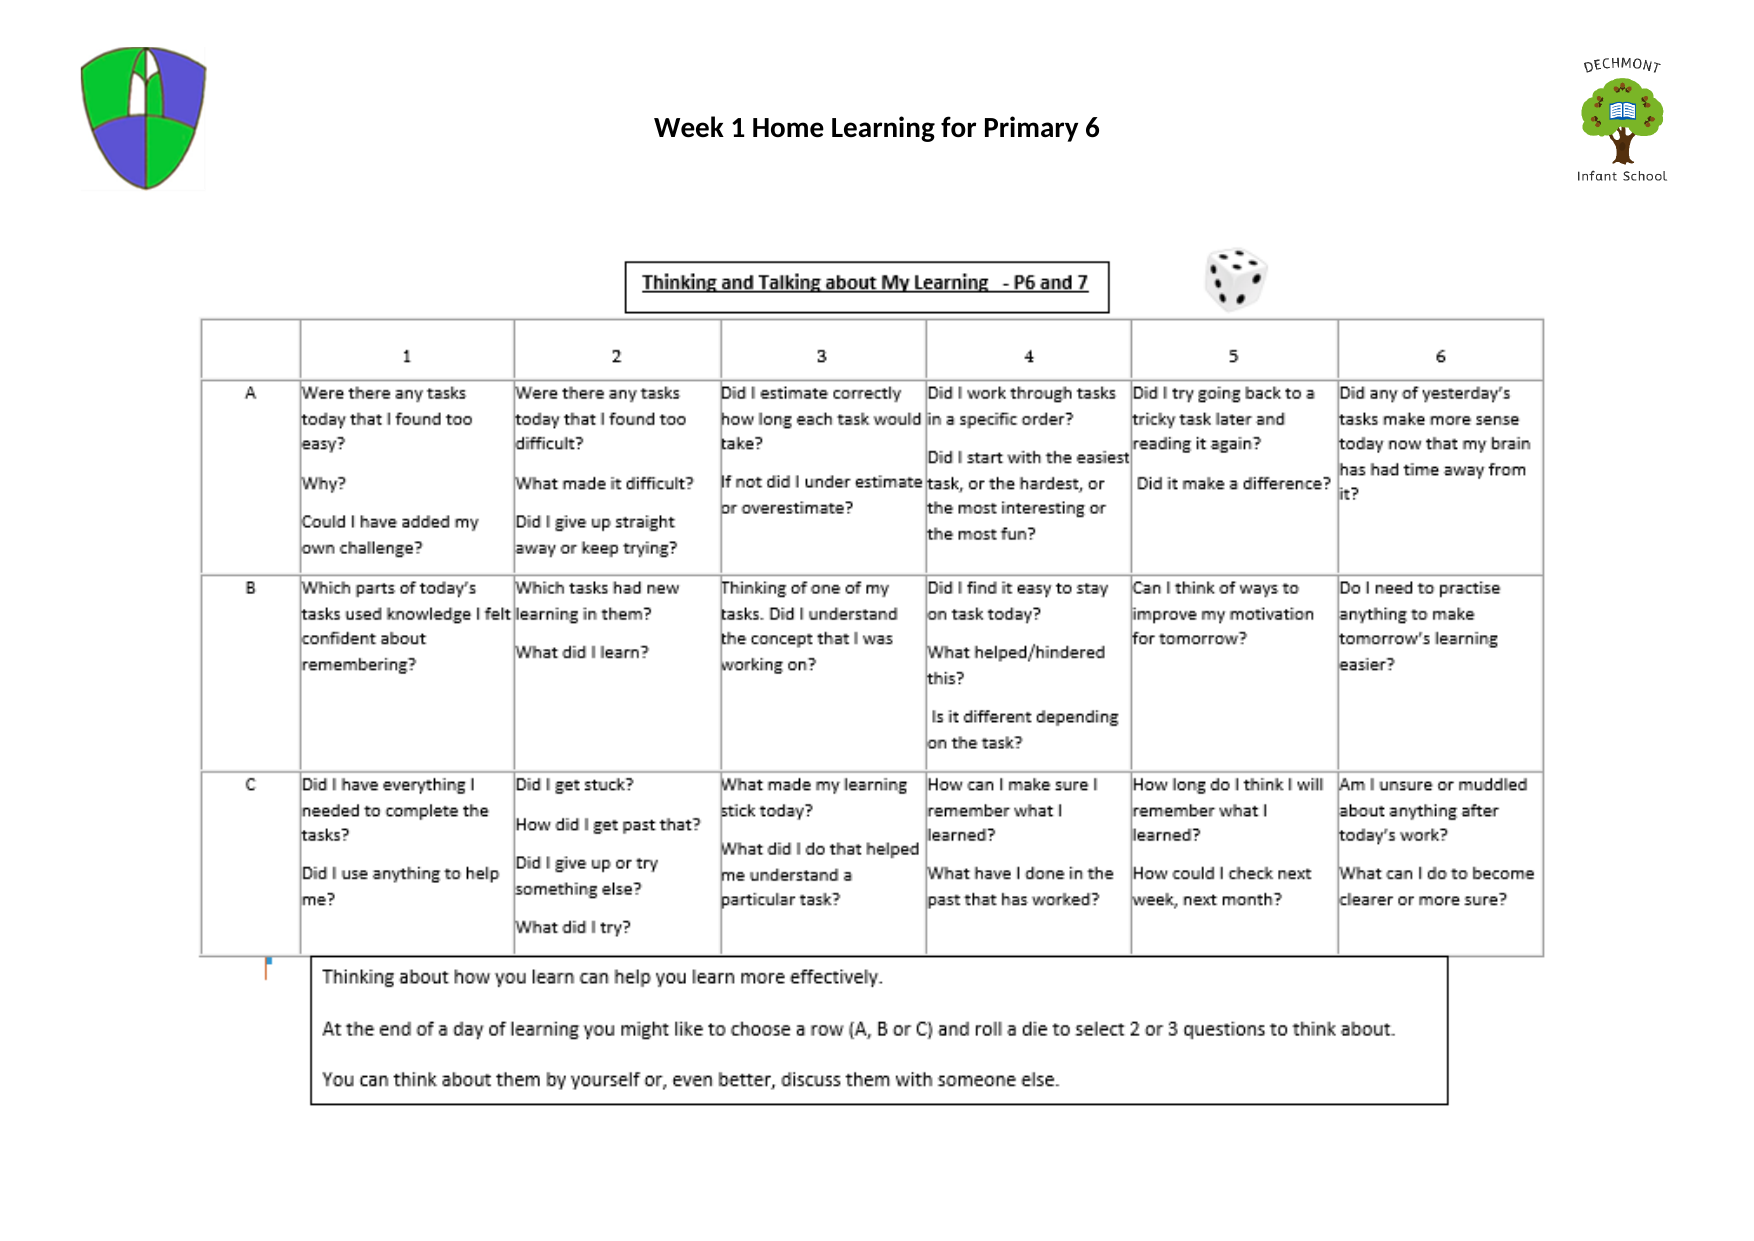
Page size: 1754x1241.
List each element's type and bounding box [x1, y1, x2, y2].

picture [1564, 47, 1677, 191]
picture [175, 200, 1564, 1125]
picture [79, 47, 207, 191]
